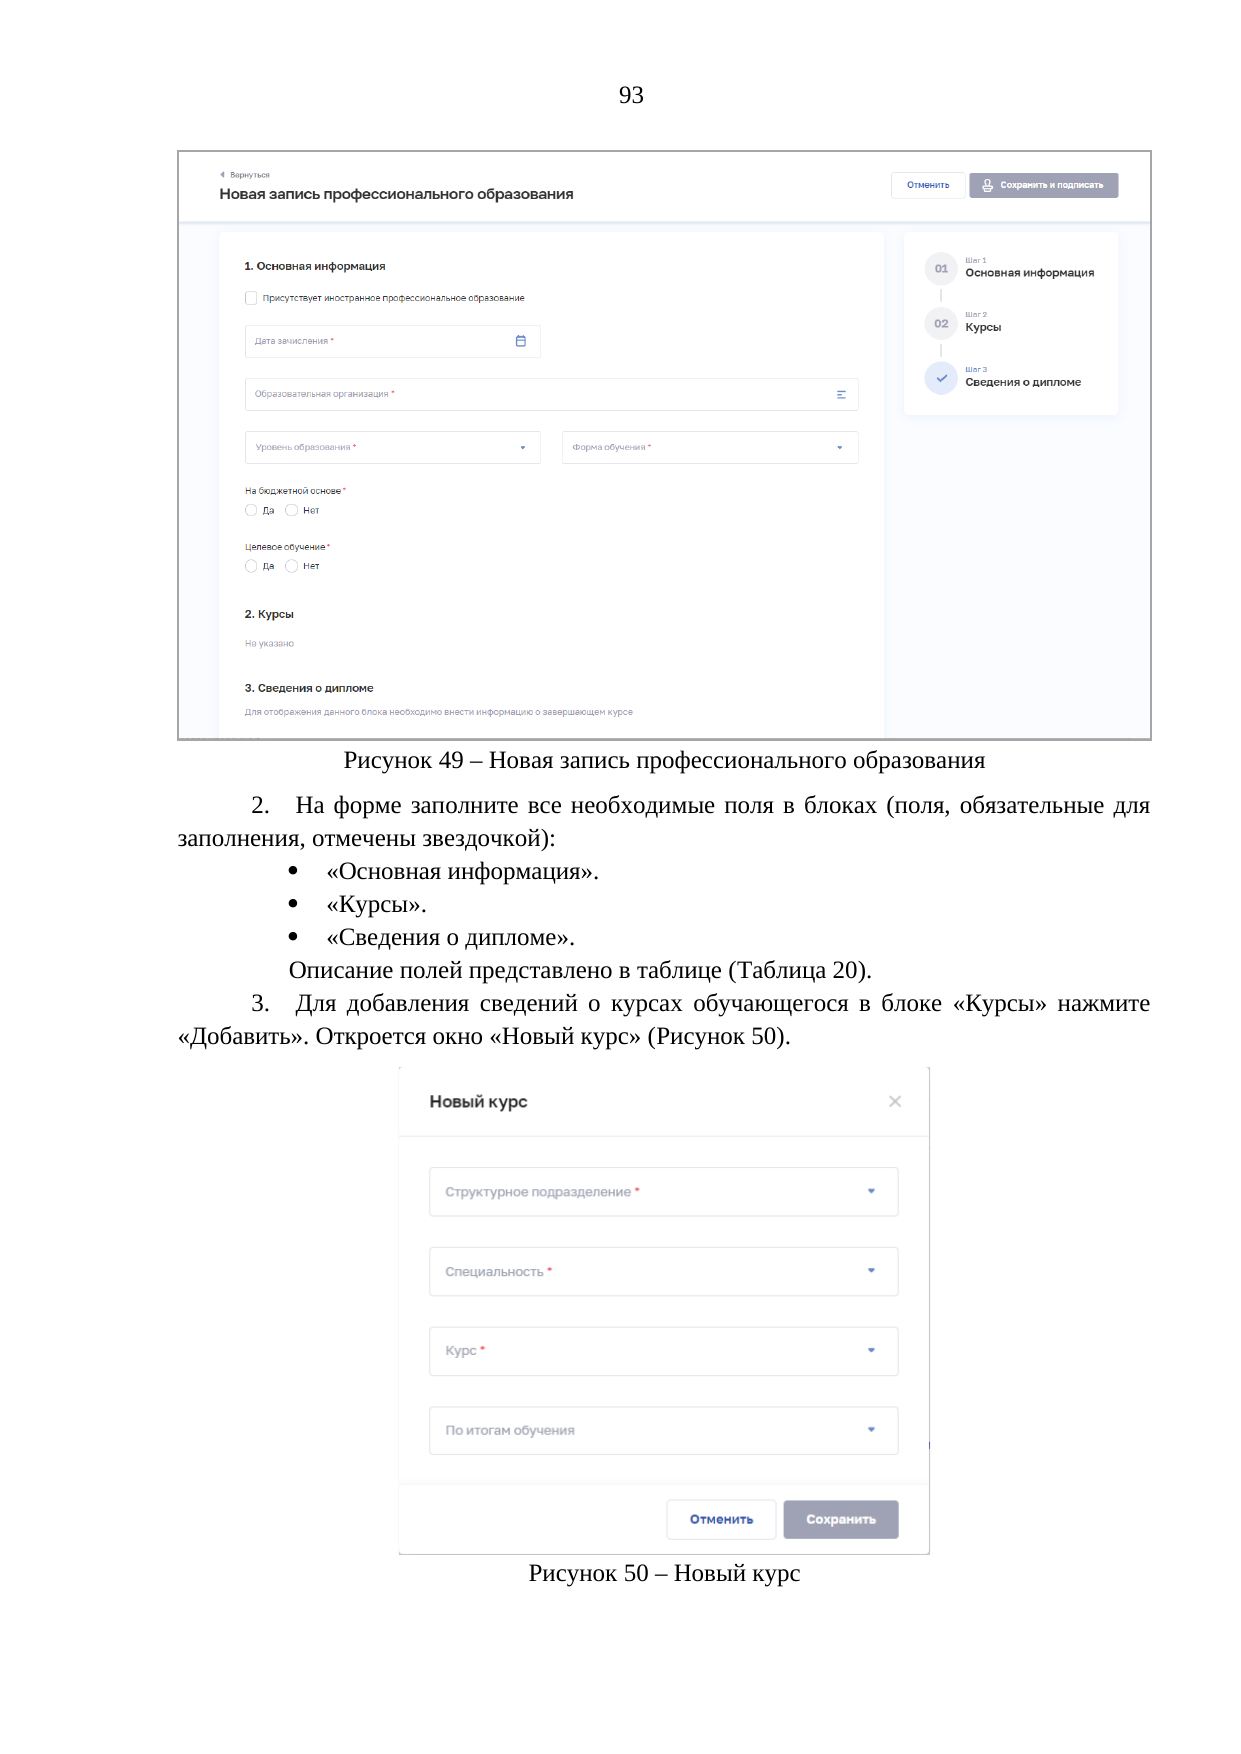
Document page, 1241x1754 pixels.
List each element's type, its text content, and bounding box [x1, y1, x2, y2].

list Для добавления сведений о курсах обучающегося в блоке «Курсы» нажмите «Добавить». Откроется окно «Новый курс» (Рисунок 50). [177, 988, 1152, 1050]
picture [179, 152, 1150, 739]
text «Сведения о дипломе». [288, 922, 1152, 951]
text На форме заполните все необходимые поля в блоках (поля, обязательные для заполнения, отмечены звездочкой): [177, 790, 1152, 852]
list Описание полей представлено в таблице (Таблица 20). [288, 955, 1152, 984]
text «Курсы». [288, 889, 1152, 918]
text Рисунок 49 – Новая запись профессионального образования [177, 745, 1152, 773]
picture [398, 1067, 930, 1555]
text «Основная информация». [288, 856, 1152, 885]
text Рисунок 50 – Новый курс [177, 1558, 1152, 1587]
